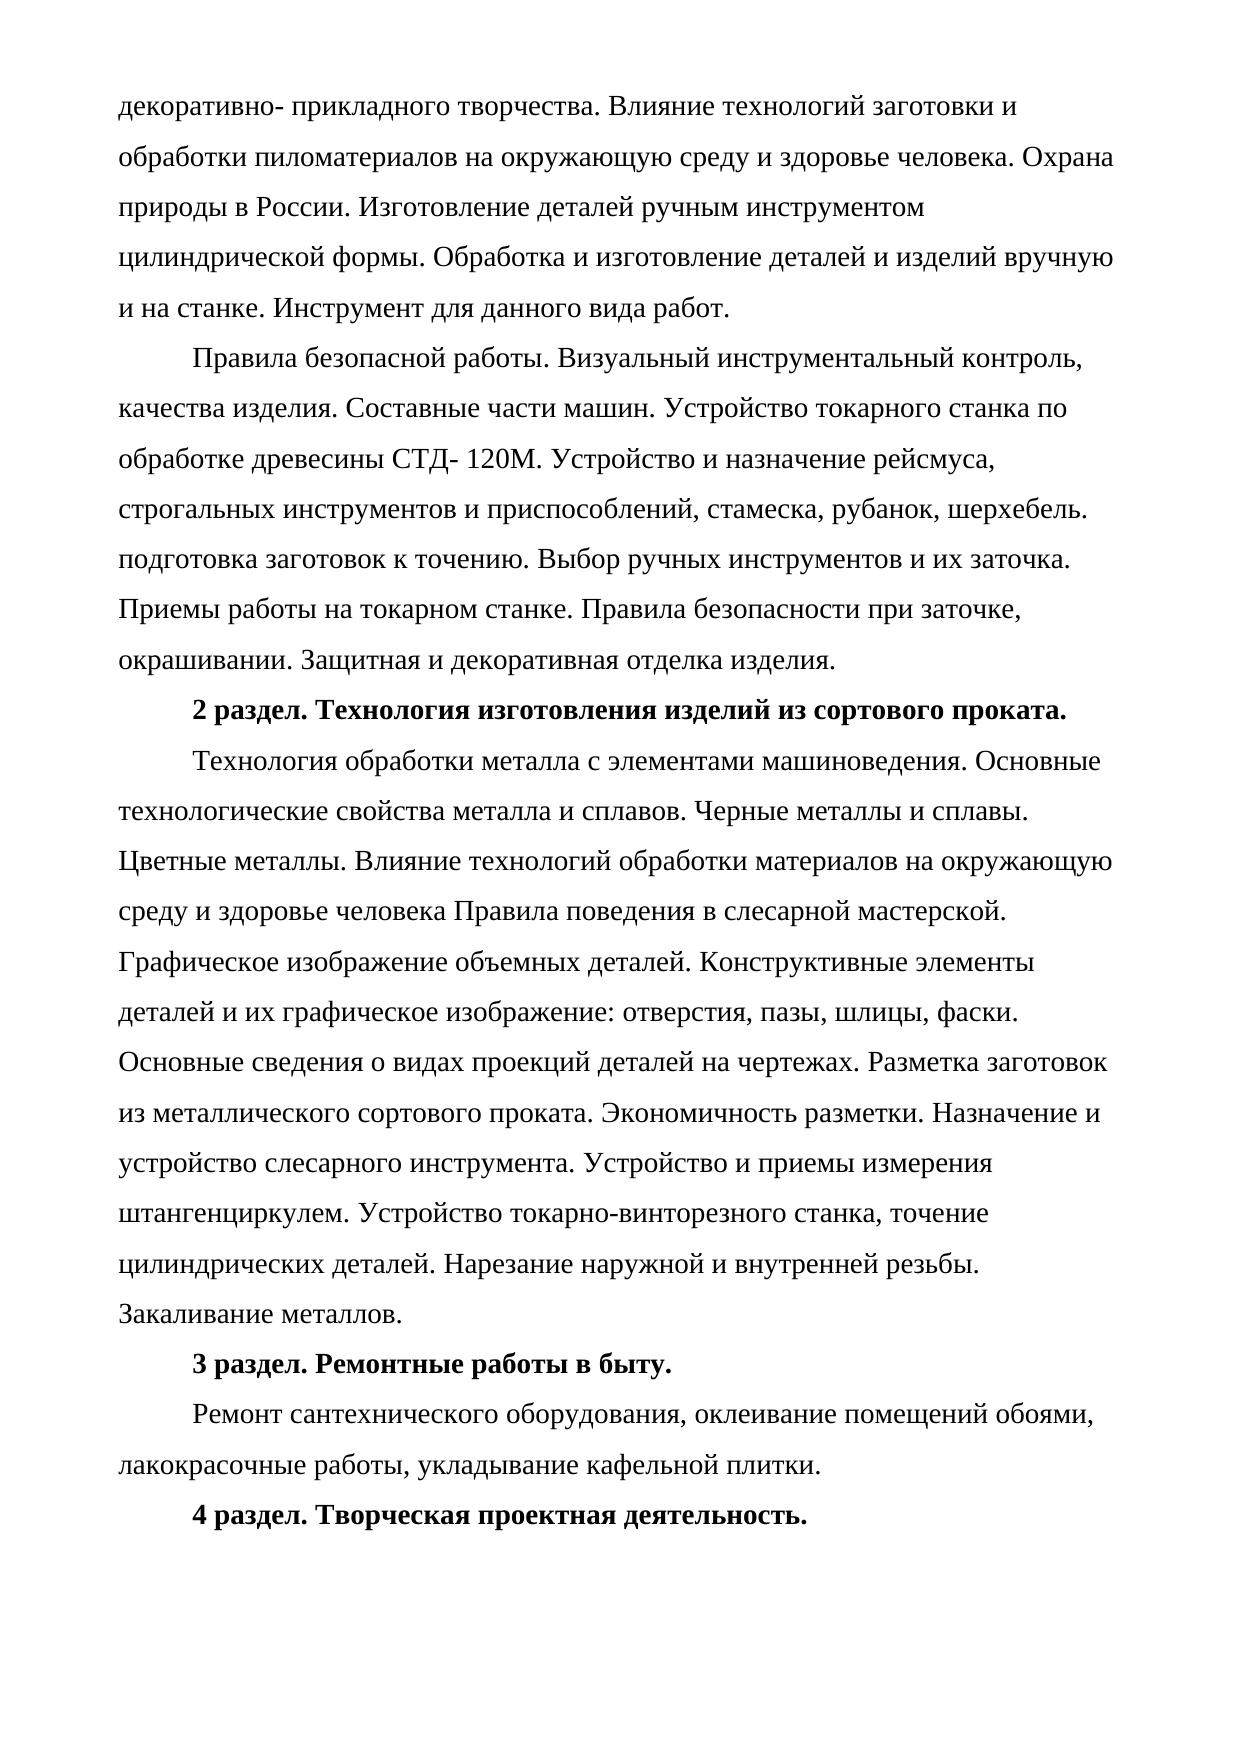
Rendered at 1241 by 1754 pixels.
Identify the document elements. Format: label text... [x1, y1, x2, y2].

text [118, 88, 1122, 323]
text 4 раздел. Творческая проектная деятельность. [118, 1497, 1122, 1531]
text Ремонт сантехнического оборудования, оклеивание помещений обоями, лакокрасочные работы, укладывание кафельной плитки. [118, 1397, 1122, 1481]
text Правила безопасной работы. Визуальный инструментальный контроль, качества изделия. Составные части машин. Устройство токарного станка по обработке древесины СТД- 120М. Устройство и назначение рейсмуса, строгальных инструментов и приспособлений, стамеска, рубанок, шерхебель. подготовка заготовок к точению. Выбор ручных инструментов и их заточка. Приемы работы на токарном станке. Правила безопасности при заточке, окрашивании. Защитная и декоративная отделка изделия. [118, 340, 1122, 676]
text 3 раздел. Ремонтные работы в быту. [118, 1346, 1122, 1380]
text 2 раздел. Технология изготовления изделий из сортового проката. [118, 692, 1122, 726]
text Технология обработки металла с элементами машиноведения. Основные технологические свойства металла и сплавов. Черные металлы и сплавы. Цветные металлы. Влияние технологий обработки материалов на окружающую среду и здоровье человека Правила поведения в слесарной мастерской. Графическое изображение объемных деталей. Конструктивные элементы деталей и их графическое изображение: отверстия, пазы, шлицы, фаски. Основные сведения о видах проекций деталей на чертежах. Разметка заготовок из металлического сортового проката. Экономичность разметки. Назначение и устройство слесарного инструмента. Устройство и приемы измерения штангенциркулем. Устройство токарно-винторезного станка, точение цилиндрических деталей. Нарезание наружной и внутренней резьбы. Закаливание металлов. [118, 743, 1122, 1329]
